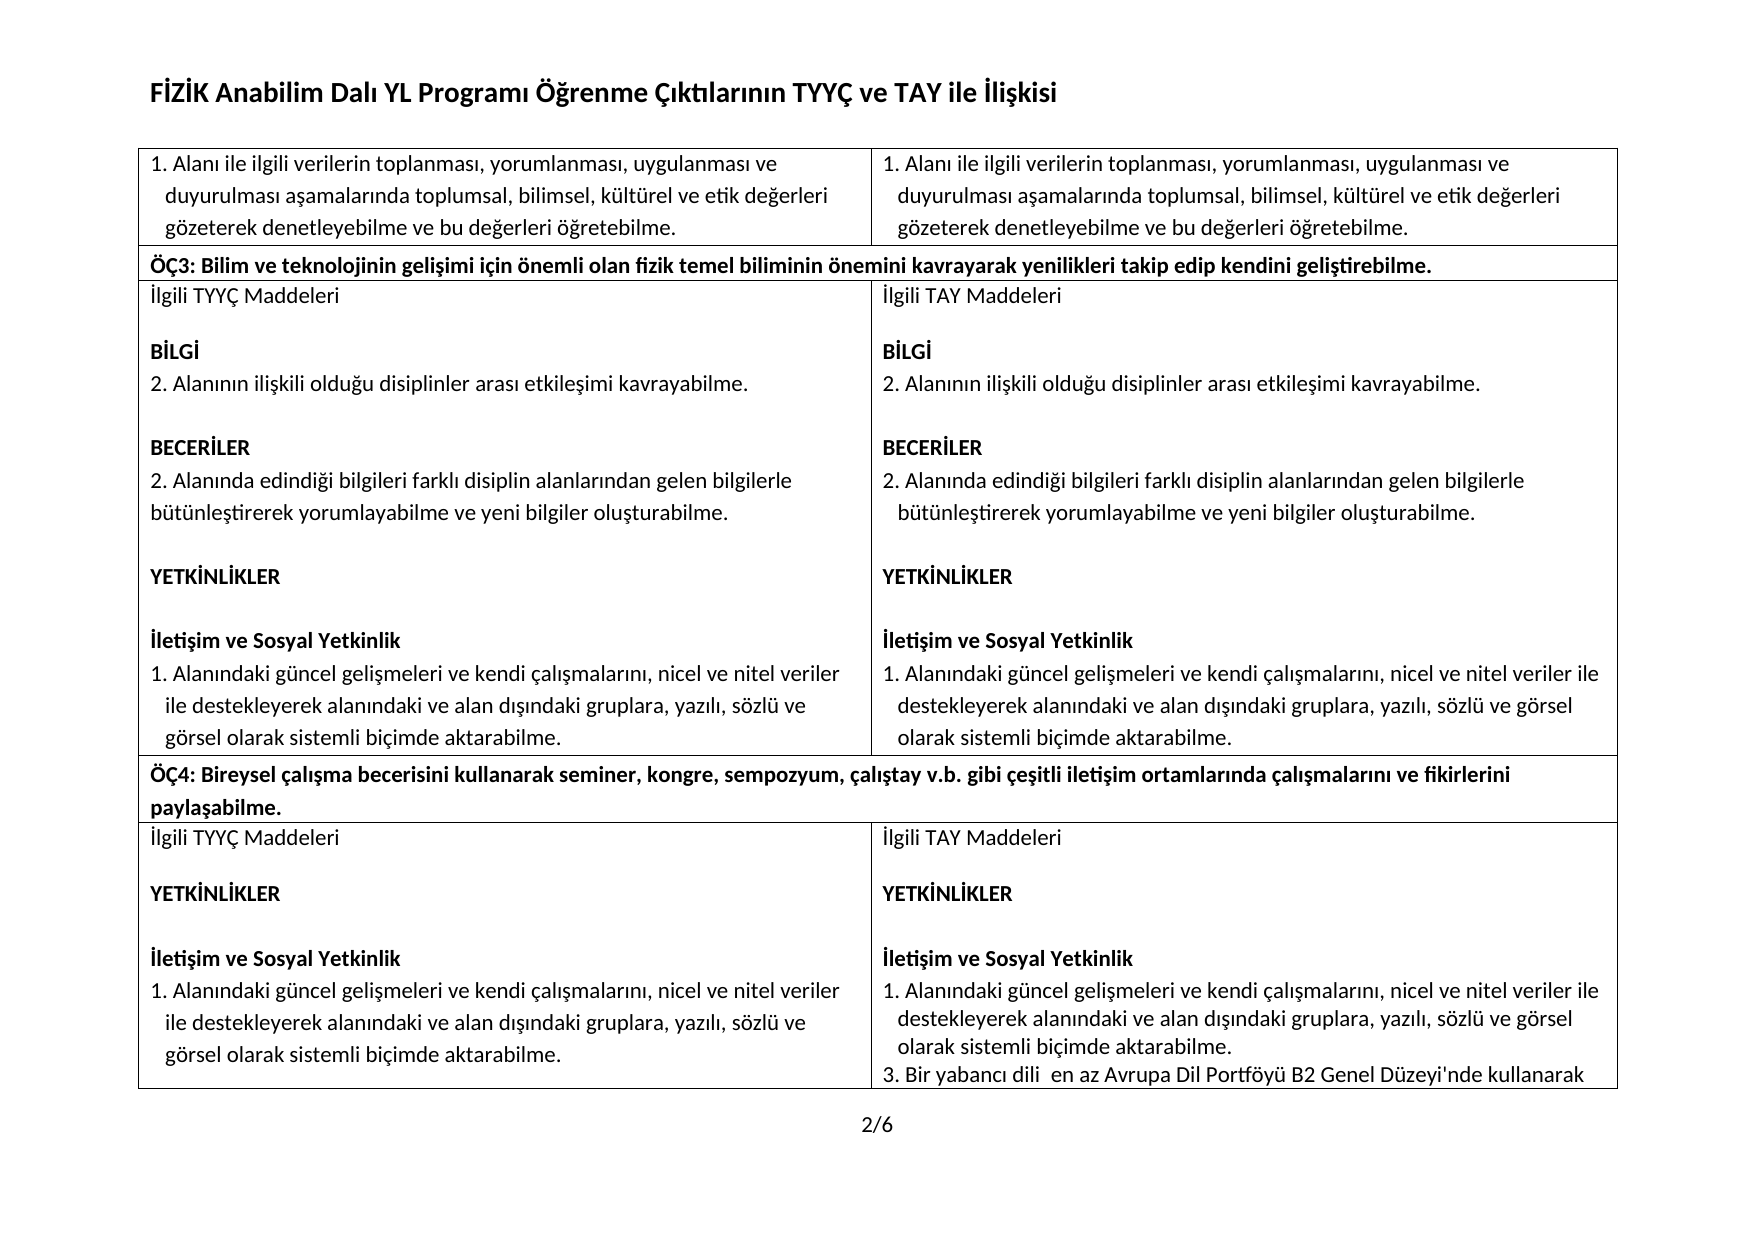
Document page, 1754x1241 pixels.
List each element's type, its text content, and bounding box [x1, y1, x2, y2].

table_cell İlgili TYYÇ Maddeleri BİLGİ 2. Alanının ilişkili olduğu disiplinler arası etkileşimi kavrayabilme. BECERİLER 2. Alanında edindiği bilgileri farklı disiplin alanlarından gelen bilgilerle bütünleştirerek yorumlayabilme ve yeni bilgiler oluşturabilme. YETKİNLİKLER İletişim ve Sosyal Yetkinlik 1. Alanındaki güncel gelişmeleri ve kendi çalışmalarını, nicel ve nitel veriler ile destekleyerek alanındaki ve alan dışındaki gruplara, yazılı, sözlü ve görsel olarak sistemli biçimde aktarabilme. [139, 281, 871, 755]
table_cell İlgili TAY Maddeleri BİLGİ 2. Alanının ilişkili olduğu disiplinler arası etkileşimi kavrayabilme. BECERİLER 2. Alanında edindiği bilgileri farklı disiplin alanlarından gelen bilgilerle bütünleştirerek yorumlayabilme ve yeni bilgiler oluşturabilme. YETKİNLİKLER İletişim ve Sosyal Yetkinlik 1. Alanındaki güncel gelişmeleri ve kendi çalışmalarını, nicel ve nitel veriler ile destekleyerek alanındaki ve alan dışındaki gruplara, yazılı, sözlü ve görsel olarak sistemli biçimde aktarabilme. [872, 281, 1617, 755]
table_cell ÖÇ3: Bilim ve teknolojinin gelişimi için önemli olan fizik temel biliminin önemini kavrayarak yenilikleri takip edip kendini geliştirebilme. [139, 246, 1617, 280]
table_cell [139, 149, 871, 245]
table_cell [139, 823, 871, 1088]
table_cell ÖÇ4: Bireysel çalışma becerisini kullanarak seminer, kongre, sempozyum, çalıştay v.b. gibi çeşitli iletişim ortamlarında çalışmalarını ve fikirlerini paylaşabilme. [139, 756, 1617, 822]
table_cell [872, 823, 1617, 1088]
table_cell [872, 149, 1617, 245]
